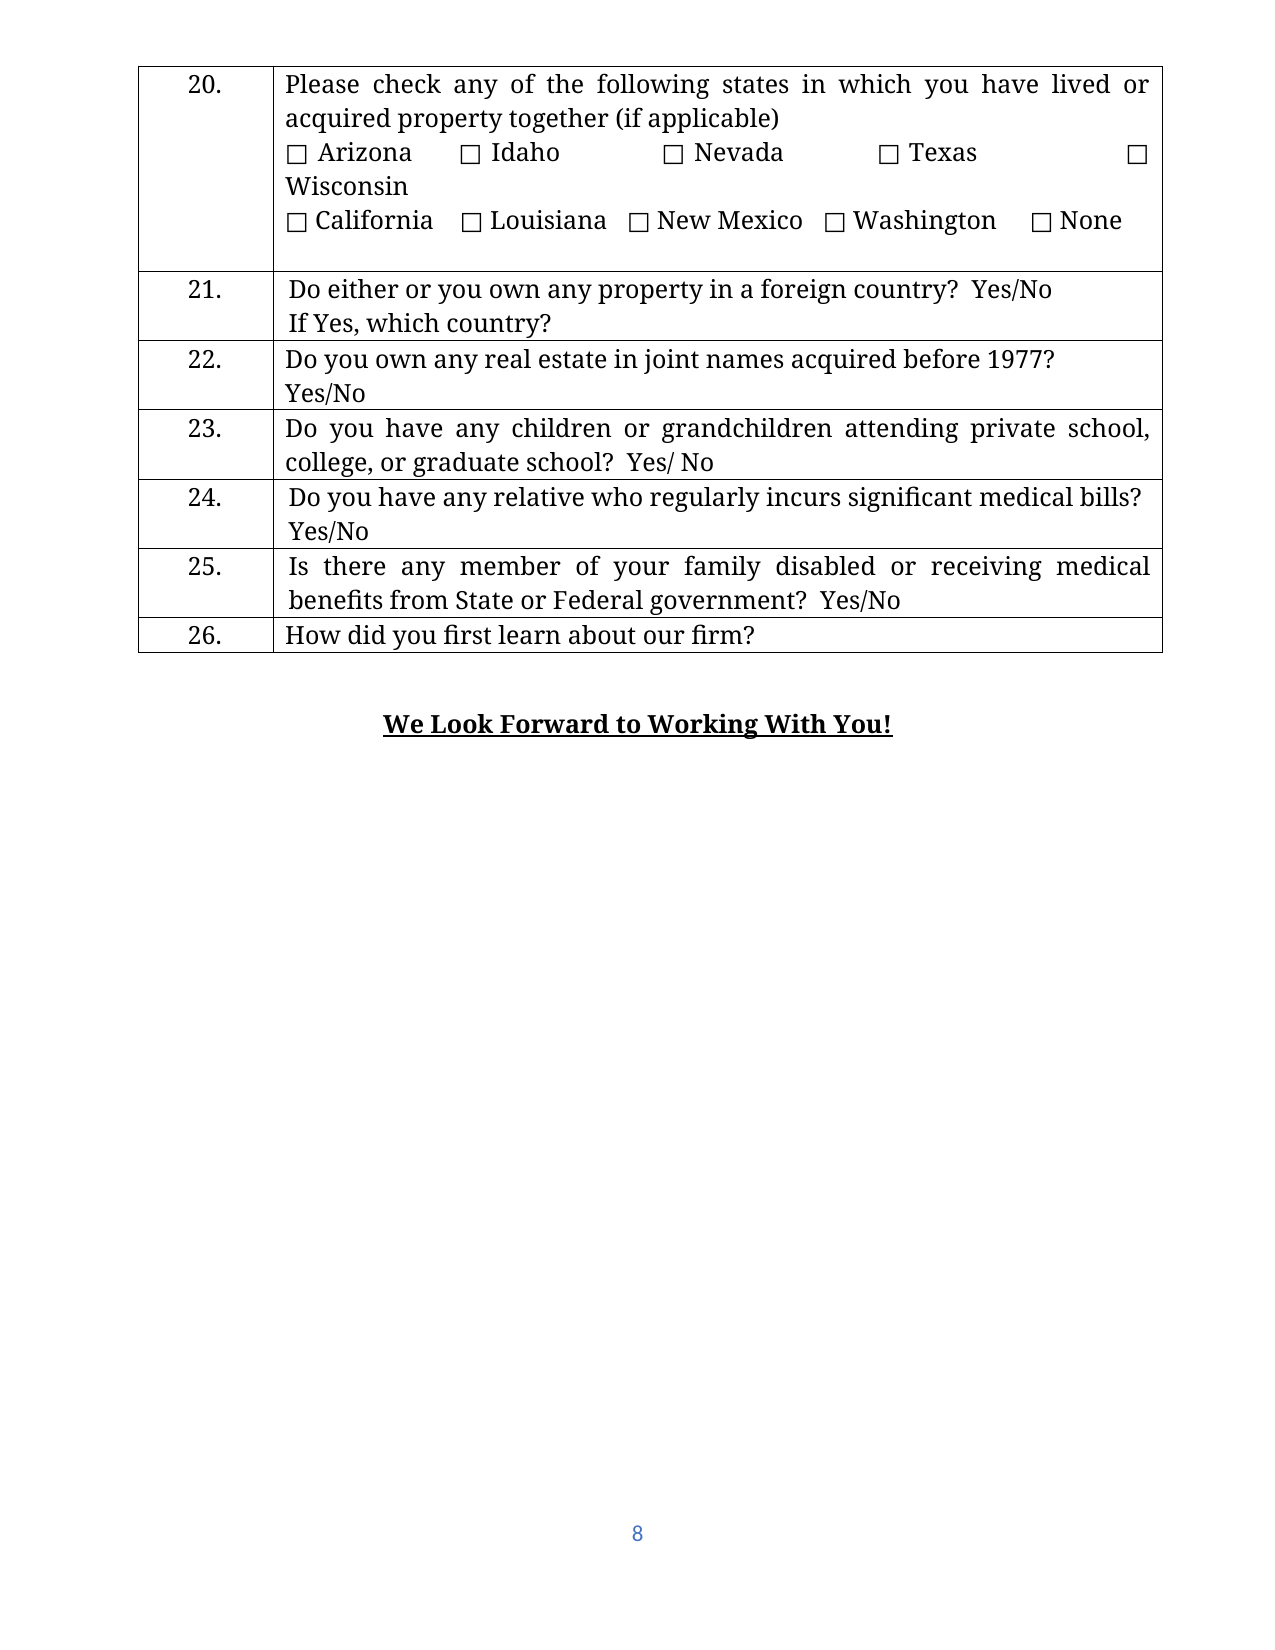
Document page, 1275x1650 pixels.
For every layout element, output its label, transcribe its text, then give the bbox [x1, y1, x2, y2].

table_cell How did you first learn about our firm? [274, 618, 1162, 652]
table_cell [139, 67, 273, 271]
table_cell Do you have any relative who regularly incurs significant medical bills? Yes/No [274, 480, 1162, 548]
table_cell [139, 549, 273, 617]
table_cell [139, 480, 273, 548]
text We Look Forward to Working With You! [150, 706, 1125, 741]
table_cell [139, 341, 273, 409]
table_cell [139, 272, 273, 340]
table_cell [139, 410, 273, 478]
table_cell Do either or you own any property in a foreign country? Yes/No If Yes, which country? [274, 272, 1162, 340]
table_cell Do you have any children or grandchildren attending private school, college, or graduate school? Yes/ No [274, 410, 1162, 478]
table_cell Please check any of the following states in which you have lived or acquired property together (if applicable) □ Arizona □ Idaho □ Nevada □ Texas □ Wisconsin □ California □ Louisiana □ New Mexico □ Washington □ None [274, 67, 1162, 271]
table_cell Is there any member of your family disabled or receiving medical benefits from State or Federal government? Yes/No [274, 549, 1162, 617]
table_cell [139, 618, 273, 652]
table_cell Do you own any real estate in joint names acquired before 1977? Yes/No [274, 341, 1162, 409]
